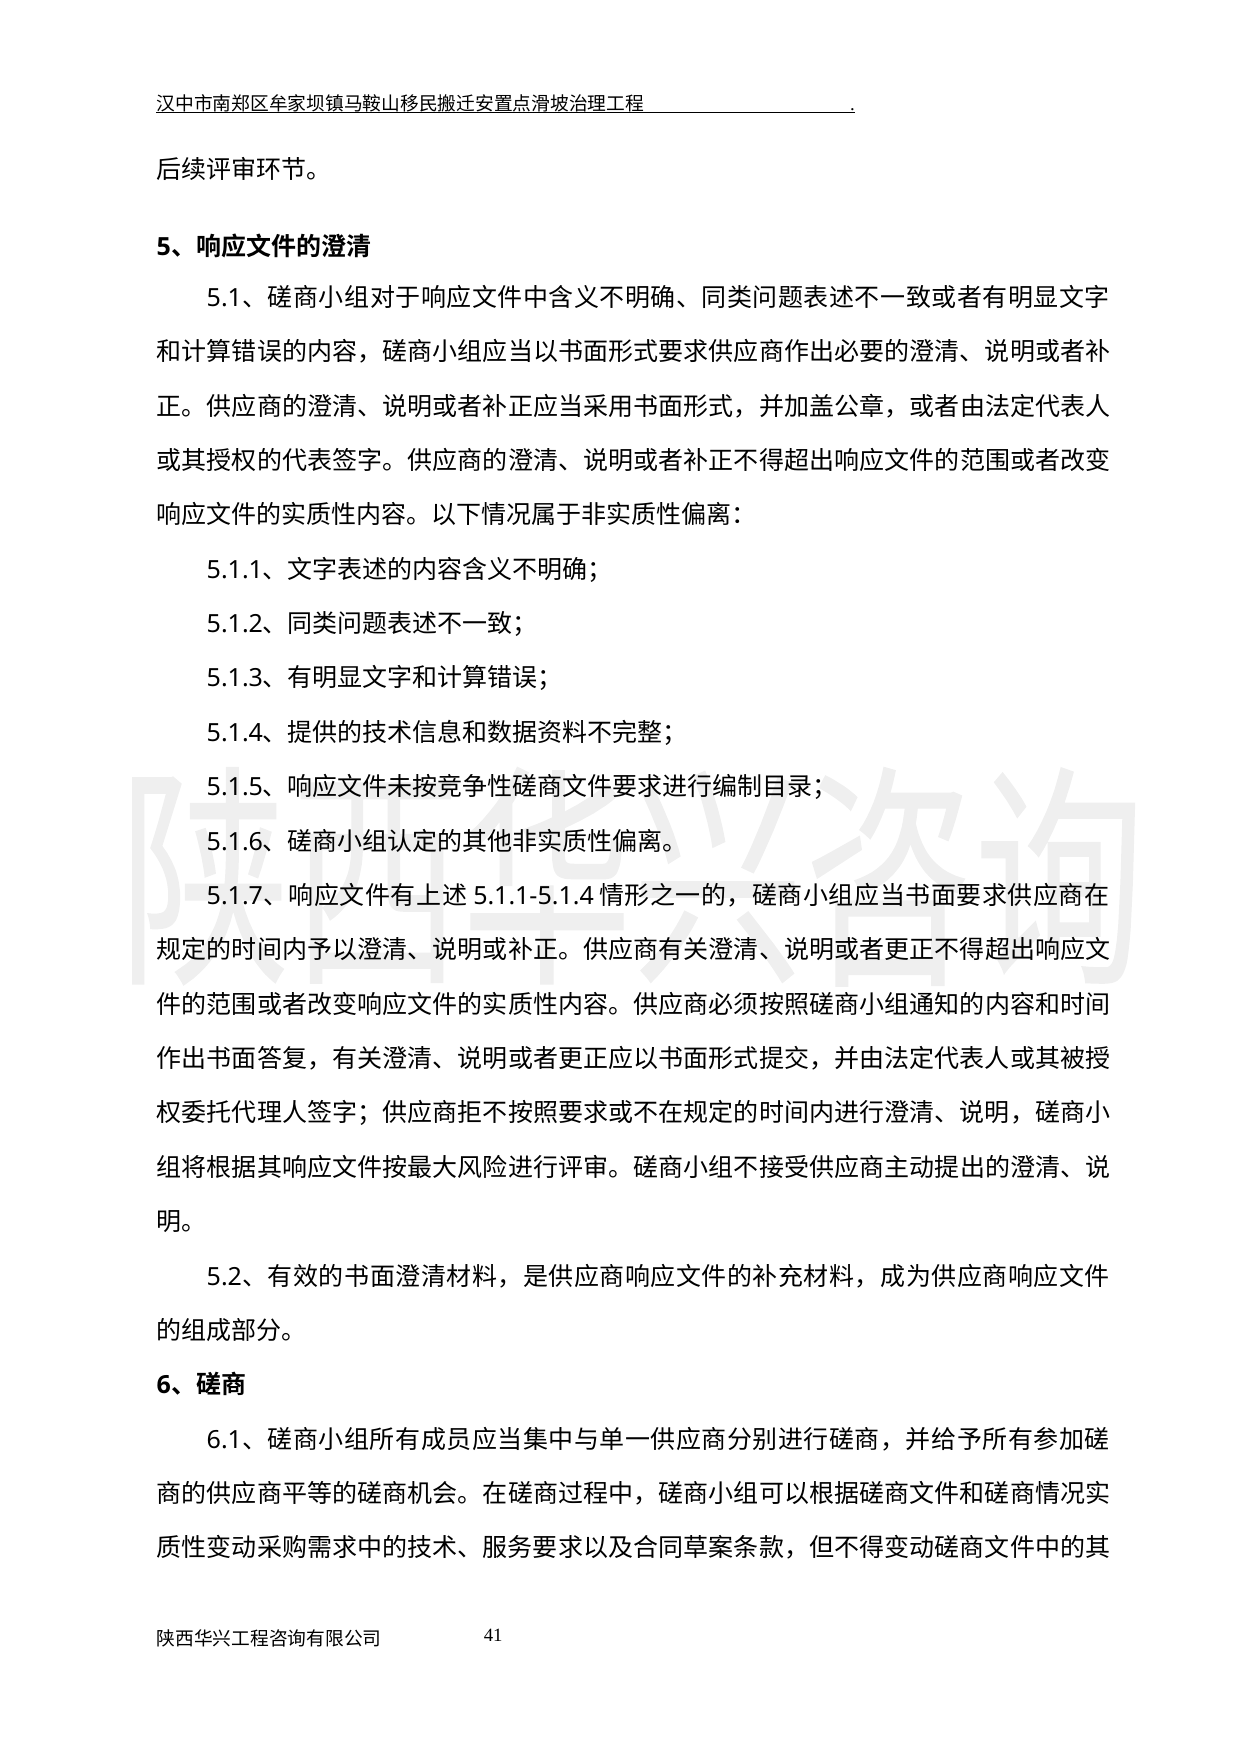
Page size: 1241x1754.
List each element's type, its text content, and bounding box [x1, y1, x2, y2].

text 5.1.4、提供的技术信息和数据资料不完整； [156, 712, 1111, 748]
text 6、磋商 [156, 1365, 1111, 1401]
text 5.1.5、响应文件未按竞争性磋商文件要求进行编制目录； [156, 767, 1111, 803]
text 5.2、有效的书面澄清材料，是供应商响应文件的补充材料，成为供应商响应文件的组成部分。 [156, 1256, 1111, 1347]
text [156, 150, 1111, 186]
text 5.1.6、磋商小组认定的其他非实质性偏离。 [156, 821, 1111, 857]
text 5、响应文件的澄清 [156, 217, 1111, 265]
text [156, 1419, 1111, 1564]
text 5.1.1、文字表述的内容含义不明确； [156, 549, 1111, 585]
text 5.1、磋商小组对于响应文件中含义不明确、同类问题表述不一致或者有明显文字和计算错误的内容，磋商小组应当以书面形式要求供应商作出必要的澄清、说明或者补正。供应商的澄清、说明或者补正应当采用书面形式，并加盖公章，或者由法定代表人或其授权的代表签字。供应商的澄清、说明或者补正不得超出响应文件的范围或者改变响应文件的实质性内容。以下情况属于非实质性偏离： [156, 277, 1111, 531]
text 5.1.3、有明显文字和计算错误； [156, 658, 1111, 694]
text 5.1.2、同类问题表述不一致； [156, 603, 1111, 640]
text 5.1.7、响应文件有上述5.1.1-5.1.4情形之一的，磋商小组应当书面要求供应商在规定的时间内予以澄清、说明或补正。供应商有关澄清、说明或者更正不得超出响应文件的范围或者改变响应文件的实质性内容。供应商必须按照磋商小组通知的内容和时间作出书面答复，有关澄清、说明或者更正应以书面形式提交，并由法定代表人或其被授权委托代理人签字；供应商拒不按照要求或不在规定的时间内进行澄清、说明，磋商小组将根据其响应文件按最大风险进行评审。磋商小组不接受供应商主动提出的澄清、说明。 [156, 875, 1111, 1238]
